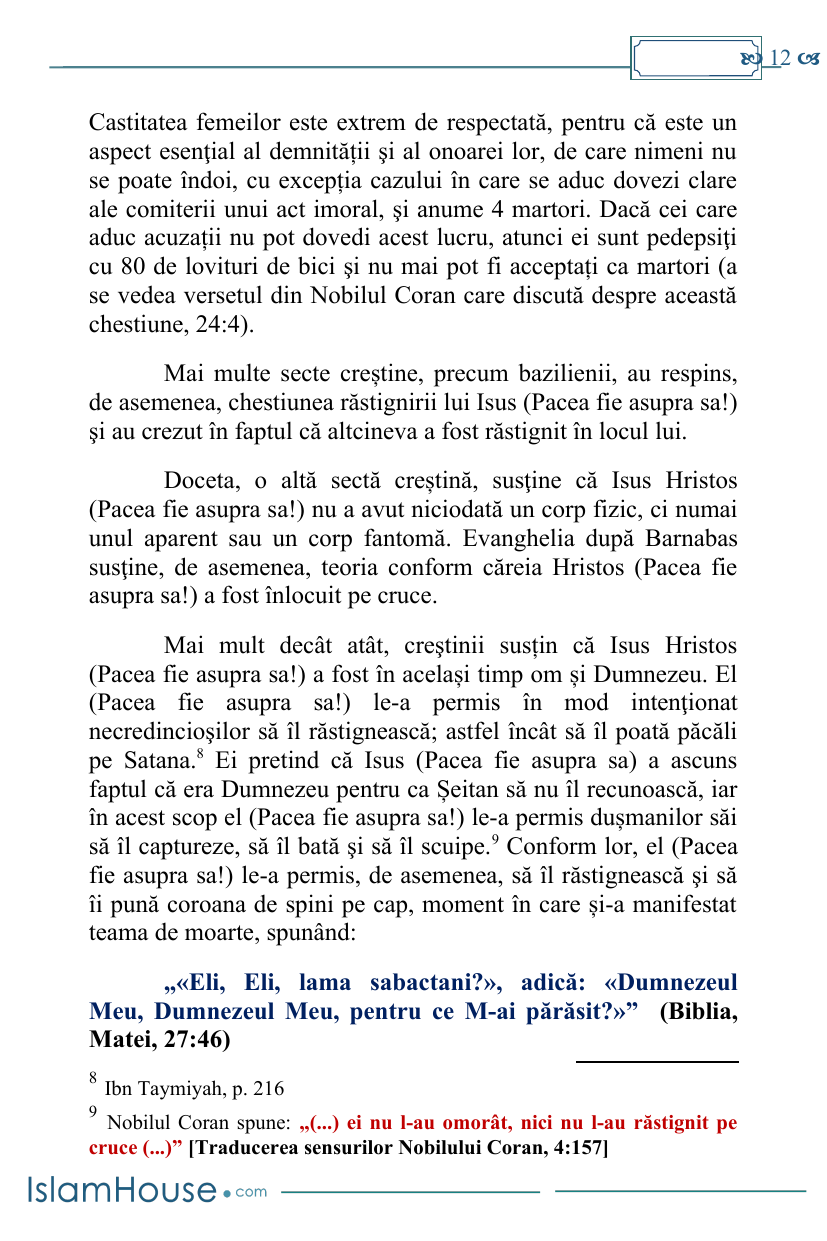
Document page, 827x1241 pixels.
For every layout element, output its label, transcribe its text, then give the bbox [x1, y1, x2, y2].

text „«Eli, Eli, lama sabactani?», adică: «Dumnezeul Meu, Dumnezeul Meu, pentru ce M-ai părăsit?»” (Biblia, Matei, 27:46) [89, 967, 738, 1053]
picture [20, 1171, 541, 1209]
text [89, 107, 738, 337]
picture [548, 1170, 807, 1208]
text Mai multe secte creștine, precum bazilienii, au respins, de asemenea, chestiunea răstignirii lui Isus (Pacea fie asupra sa!) şi au crezut în faptul că altcineva a fost răstignit în locul lui. [89, 358, 738, 444]
text Doceta, o altă sectă creștină, susţine că Isus Hristos (Pacea fie asupra sa!) nu a avut niciodată un corp fizic, ci numai unul aparent sau un corp fantomă. Evanghelia după Barnabas susţine, de asemenea, teoria conform căreia Hristos (Pacea fie asupra sa!) a fost înlocuit pe cruce. [89, 465, 738, 609]
text Mai mult decât atât, creştinii susțin că Isus Hristos (Pacea fie asupra sa!) a fost în același timp om și Dumnezeu. El (Pacea fie asupra sa!) le-a permis în mod intenţionat necredincioşilor să îl răstignească; astfel încât să îl poată păcăli pe Satana. Ei pretind că Isus (Pacea fie asupra sa) a ascuns faptul că era Dumnezeu pentru ca Șeitan să nu îl recunoască, iar în acest scop el (Pacea fie asupra sa!) le-a permis dușmanilor săi să îl captureze, să îl bată şi să îl scuipe. Conform lor, el (Pacea fie asupra sa!) le-a permis, de asemenea, să îl răstignească şi să îi pună coroana de spini pe cap, moment în care și-a manifestat teama de moarte, spunând: [89, 630, 738, 946]
